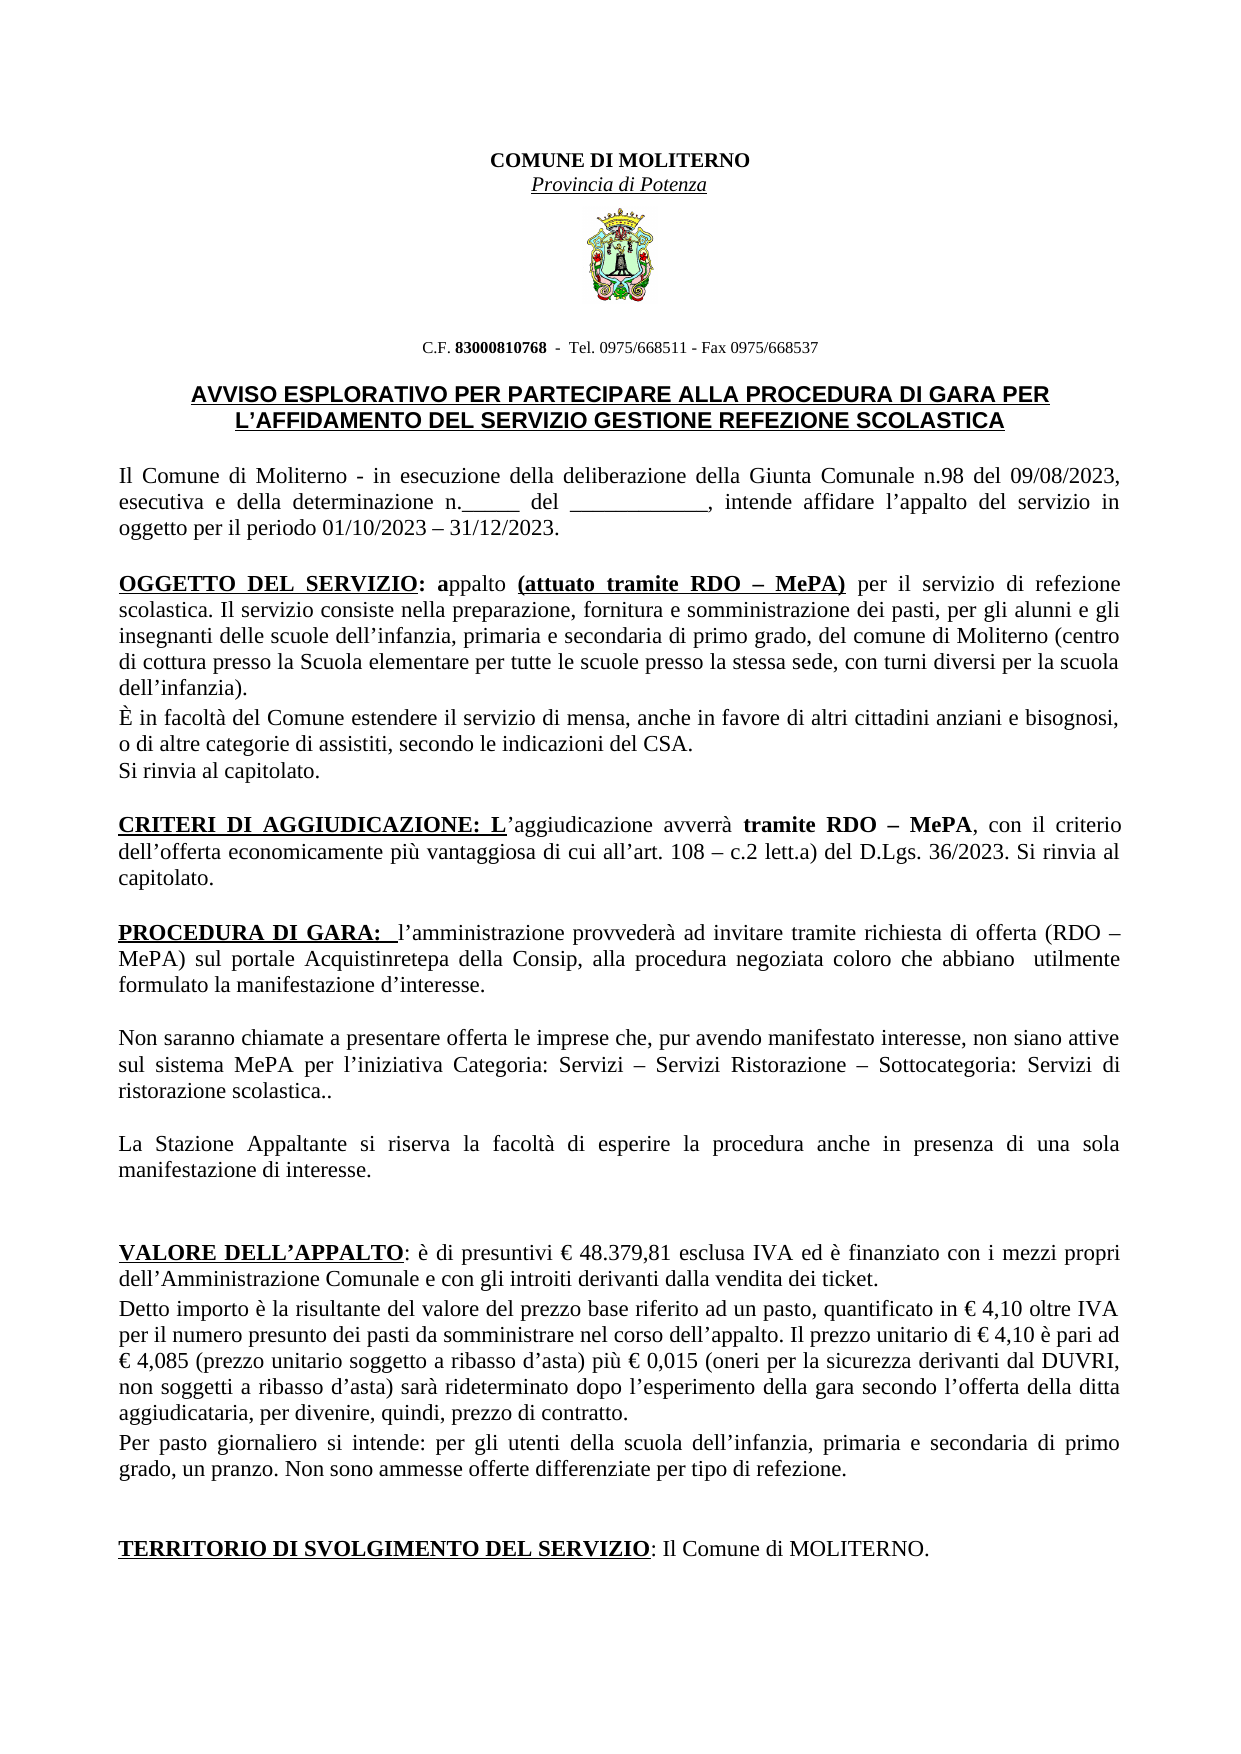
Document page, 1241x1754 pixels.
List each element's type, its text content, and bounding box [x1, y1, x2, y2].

list Non saranno chiamate a presentare offerta le imprese che, pur avendo manifestato interesse, non siano attive sul sistema MePA per l’iniziativa Categoria: Servizi – Servizi Ristorazione – Sottocategoria: Servizi di ristorazione scolastica.. [118, 1024, 1122, 1103]
text C.F. 83000810768 - Tel. 0975/668511 - Fax 0975/668537 [118, 338, 1122, 357]
text Si rinvia al capitolato. [118, 758, 1122, 784]
text AVVISO ESPLORATIVO PER PARTECIPARE ALLA PROCEDURA DI GARA PER L’AFFIDAMENTO DEL SERVIZIO GESTIONE REFEZIONE SCOLASTICA [118, 381, 1122, 434]
picture [582, 206, 658, 304]
text OGGETTO DEL SERVIZIO: appalto (attuato tramite RDO – MePA) per il servizio di refezione scolastica. Il servizio consiste nella preparazione, fornitura e somministrazione dei pasti, per gli alunni e gli insegnanti delle scuole dell’infanzia, primaria e secondaria di primo grado, del comune di Moliterno (centro di cottura presso la Scuola elementare per tutte le scuole presso la stessa sede, con turni diversi per la scuola dell’infanzia). [119, 570, 1122, 700]
text La Stazione Appaltante si riserva la facoltà di esperire la procedura anche in presenza di una sola manifestazione di interesse. [118, 1130, 1122, 1182]
text PROCEDURA DI GARA: l’amministrazione provvederà ad invitare tramite richiesta di offerta (RDO – MePA) sul portale Acquistinretepa della Consip, alla procedura negoziata coloro che abbiano utilmente formulato la manifestazione d’interesse. [118, 919, 1122, 998]
text Detto importo è la risultante del valore del prezzo base riferito ad un pasto, quantificato in € 4,10 oltre IVA per il numero presunto dei pasti da somministrare nel corso dell’appalto. Il prezzo unitario di € 4,10 è pari ad € 4,085 (prezzo unitario soggetto a ribasso d’asta) più € 0,015 (oneri per la sicurezza derivanti dal DUVRI, non soggetti a ribasso d’asta) sarà rideterminato dopo l’esperimento della gara secondo l’offerta della ditta aggiudicataria, per divenire, quindi, prezzo di contratto. [119, 1296, 1122, 1426]
text Per pasto giornaliero si intende: per gli utenti della scuola dell’infanzia, primaria e secondaria di primo grado, un pranzo. Non sono ammesse offerte differenziate per tipo di refezione. [119, 1430, 1122, 1482]
text Il Comune di Moliterno - in esecuzione della deliberazione della Giunta Comunale n.98 del 09/08/2023, esecutiva e della determinazione n._____ del ____________, intende affidare l’appalto del servizio in oggetto per il periodo 01/10/2023 – 31/12/2023. [119, 463, 1122, 541]
text VALORE DELL’APPALTO: è di presuntivi € 48.379,81 esclusa IVA ed è finanziato con i mezzi propri dell’Amministrazione Comunale e con gli introiti derivanti dalla vendita dei ticket. [119, 1239, 1122, 1291]
text CRITERI DI AGGIUDICAZIONE: L’aggiudicazione avverrà tramite RDO – MePA, con il criterio dell’offerta economicamente più vantaggiosa di cui all’art. 108 – c.2 lett.a) del D.Lgs. 36/2023. Si rinvia al capitolato. [118, 811, 1122, 891]
text Provincia di Potenza [118, 172, 1122, 196]
text COMUNE DI MOLITERNO [118, 148, 1122, 172]
text TERRITORIO DI SVOLGIMENTO DEL SERVIZIO: Il Comune di MOLITERNO. [118, 1535, 1122, 1561]
text È in facoltà del Comune estendere il servizio di mensa, anche in favore di altri cittadini anziani e bisognosi, o di altre categorie di assistiti, secondo le indicazioni del CSA. [119, 704, 1122, 757]
